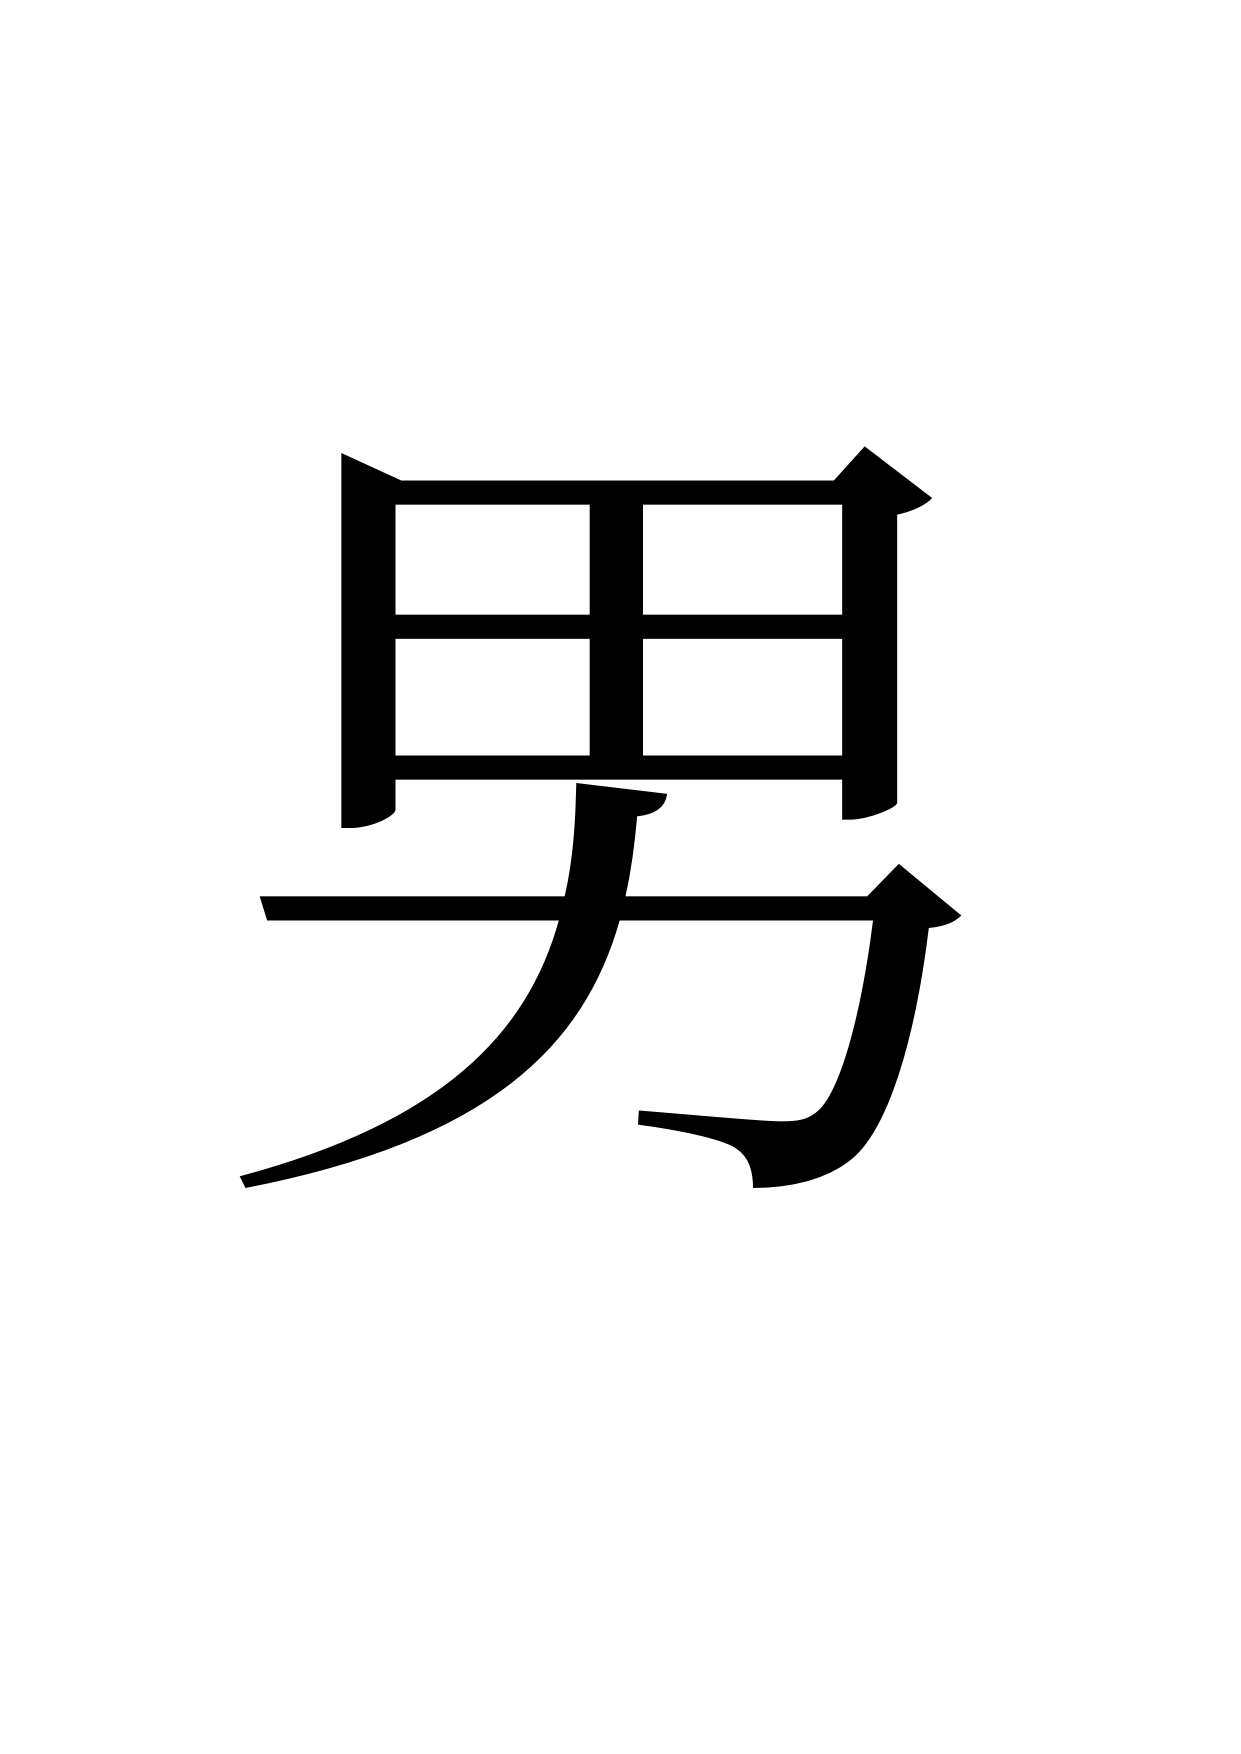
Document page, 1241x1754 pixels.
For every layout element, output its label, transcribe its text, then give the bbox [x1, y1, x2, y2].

text 男 [187, 162, 1053, 1364]
